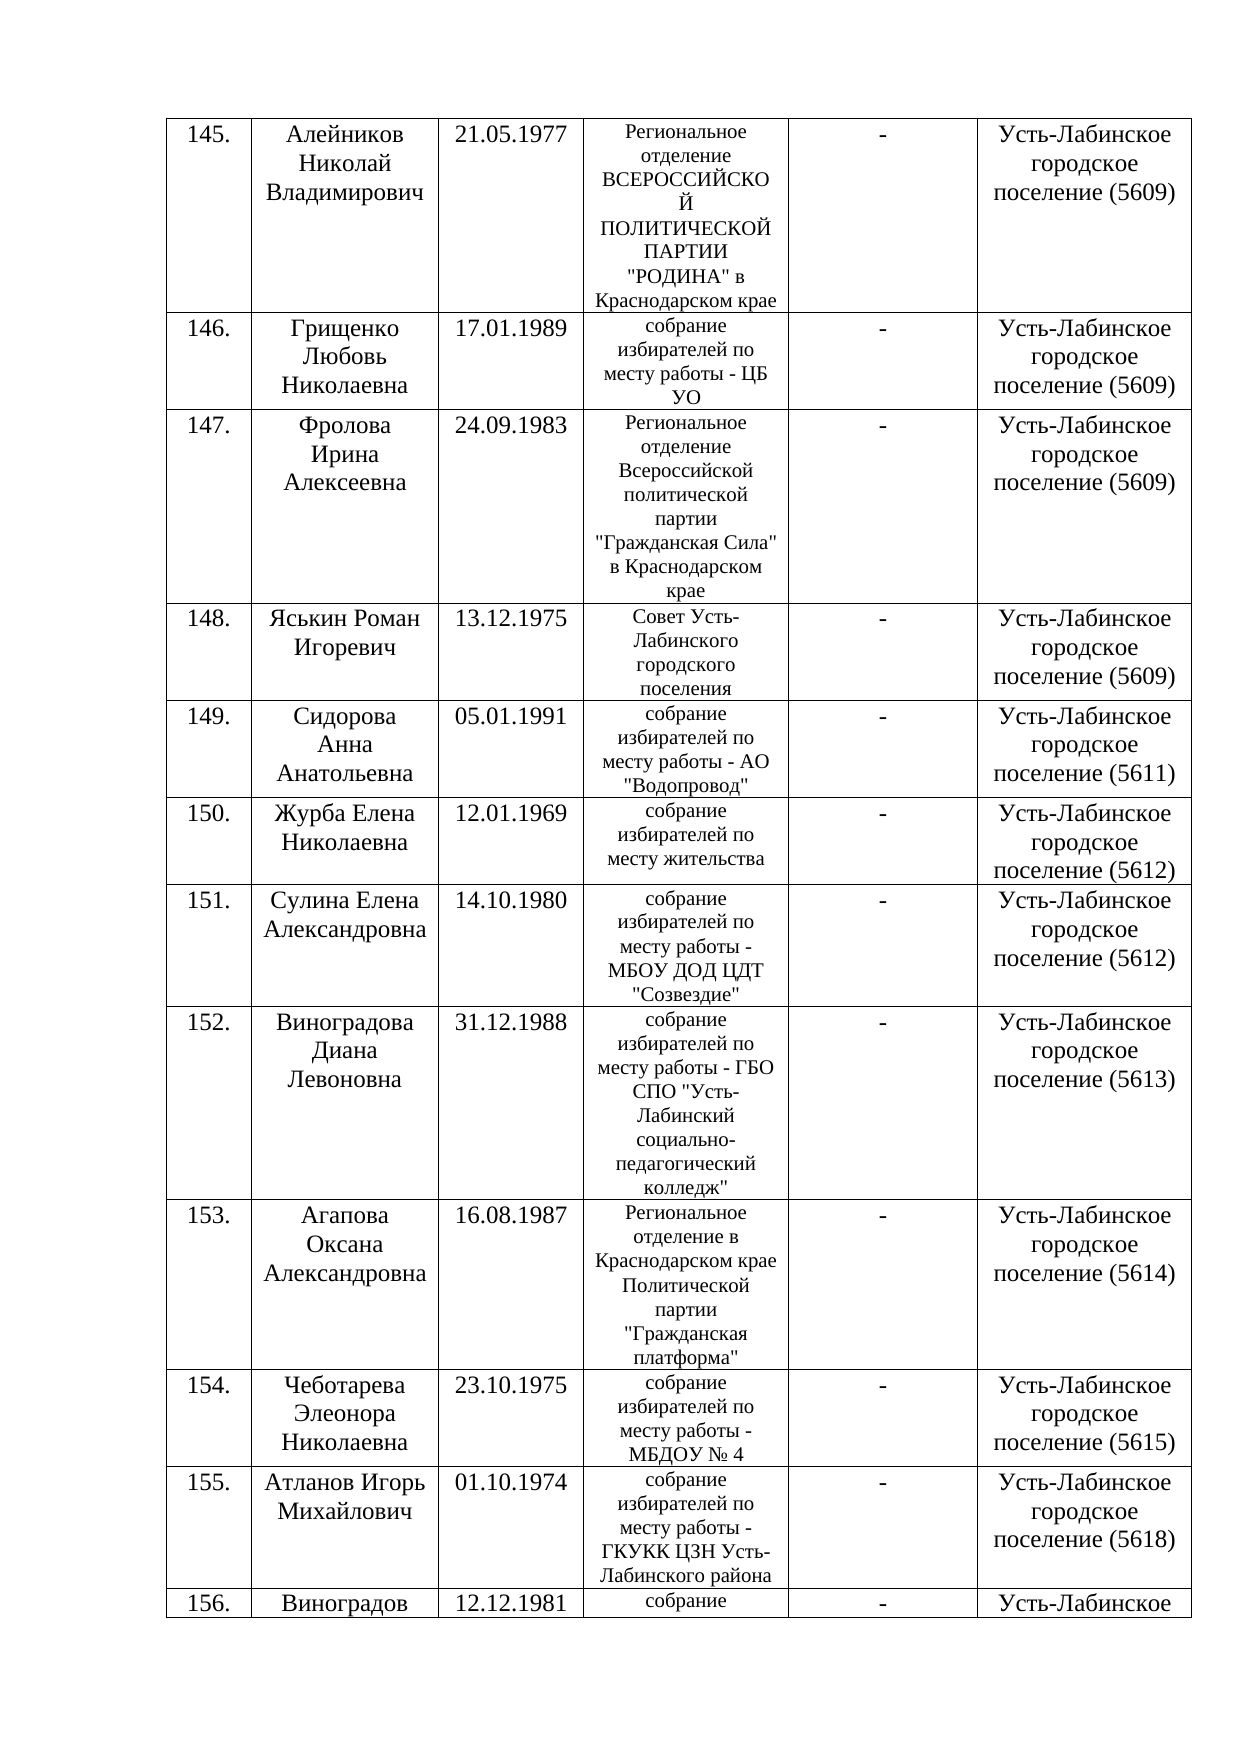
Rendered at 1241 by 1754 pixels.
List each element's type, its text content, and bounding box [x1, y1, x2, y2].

table_cell 154. [167, 1370, 251, 1466]
table_cell Виноградова Диана Левоновна [252, 1007, 438, 1199]
table_cell 01.10.1974 [439, 1467, 583, 1587]
table_cell - [789, 1200, 977, 1369]
table_cell - [789, 410, 977, 602]
table_cell 12.12.1981 [439, 1589, 583, 1617]
table_cell Усть-Лабинское городское поселение (5609) [978, 119, 1191, 312]
table_cell 12.01.1969 [439, 798, 583, 884]
table_cell собрание избирателей по месту жительства [584, 798, 788, 884]
table_cell - [789, 885, 977, 1006]
table_cell - [789, 1467, 977, 1587]
table_cell 149. [167, 701, 251, 797]
table_cell собрание избирателей по месту работы - ГКУКК ЦЗН Усть-Лабинского района [584, 1467, 788, 1587]
table_cell Региональное отделение ВСЕРОССИЙСКОЙ ПОЛИТИЧЕСКОЙ ПАРТИИ "РОДИНА" в Краснодарском крае [584, 119, 788, 312]
table_cell - [789, 313, 977, 409]
table_cell 21.05.1977 [439, 119, 583, 312]
table_cell Атланов Игорь Михайлович [252, 1467, 438, 1587]
table_cell Усть-Лабинское городское поселение (5618) [978, 1467, 1191, 1587]
table_cell 146. [167, 313, 251, 409]
table_cell Региональное отделение Всероссийской политической партии "Гражданская Сила" в Краснодарском крае [584, 410, 788, 602]
table_cell 151. [167, 885, 251, 1006]
table_cell 156. [167, 1589, 251, 1617]
table_cell собрание избирателей по месту работы - МБОУ ДОД ЦДТ "Созвездие" [584, 885, 788, 1006]
table_cell 23.10.1975 [439, 1370, 583, 1466]
table_cell - [789, 701, 977, 797]
table_cell Усть-Лабинское городское поселение (5615) [978, 1370, 1191, 1466]
table_cell собрание избирателей по месту работы - АО "Водопровод" [584, 701, 788, 797]
table_cell 24.09.1983 [439, 410, 583, 602]
table_cell - [789, 798, 977, 884]
table_cell Агапова Оксана Александровна [252, 1200, 438, 1369]
table_cell Чеботарева Элеонора Николаевна [252, 1370, 438, 1466]
table_cell 16.08.1987 [439, 1200, 583, 1369]
table_cell 152. [167, 1007, 251, 1199]
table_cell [978, 1589, 1191, 1617]
table_cell - [789, 119, 977, 312]
table_cell Усть-Лабинское городское поселение (5609) [978, 604, 1191, 700]
table_cell - [789, 1370, 977, 1466]
table_cell 14.10.1980 [439, 885, 583, 1006]
table_cell Усть-Лабинское городское поселение (5612) [978, 798, 1191, 884]
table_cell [252, 1589, 438, 1617]
table_cell Журба Елена Николаевна [252, 798, 438, 884]
table_cell Усть-Лабинское городское поселение (5613) [978, 1007, 1191, 1199]
table_cell 05.01.1991 [439, 701, 583, 797]
table_cell Региональное отделение в Краснодарском крае Политической партии "Гражданская платформа" [584, 1200, 788, 1369]
table_cell собрание избирателей по месту работы - ЦБ УО [584, 313, 788, 409]
table_cell - [789, 1589, 977, 1617]
table_cell Совет Усть-Лабинского городского поселения [584, 604, 788, 700]
table_cell собрание избирателей по месту работы - ГБО СПО "Усть-Лабинский социально- педагогический колледж" [584, 1007, 788, 1199]
table_cell 31.12.1988 [439, 1007, 583, 1199]
table_cell 147. [167, 410, 251, 602]
table_cell 153. [167, 1200, 251, 1369]
table_cell Усть-Лабинское городское поселение (5612) [978, 885, 1191, 1006]
table_cell Фролова Ирина Алексеевна [252, 410, 438, 602]
table_cell - [789, 604, 977, 700]
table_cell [584, 1589, 788, 1617]
table_cell - [789, 1007, 977, 1199]
table_cell Алейников Николай Владимирович [252, 119, 438, 312]
table_cell Яськин Роман Игоревич [252, 604, 438, 700]
table_cell 148. [167, 604, 251, 700]
table_cell 150. [167, 798, 251, 884]
table_cell Усть-Лабинское городское поселение (5611) [978, 701, 1191, 797]
table_cell Усть-Лабинское городское поселение (5614) [978, 1200, 1191, 1369]
table_cell Сулина Елена Александровна [252, 885, 438, 1006]
table_cell 145. [167, 119, 251, 312]
table_cell 13.12.1975 [439, 604, 583, 700]
table_cell Усть-Лабинское городское поселение (5609) [978, 313, 1191, 409]
table_cell Сидорова Анна Анатольевна [252, 701, 438, 797]
table_cell Усть-Лабинское городское поселение (5609) [978, 410, 1191, 602]
table_cell собрание избирателей по месту работы - МБДОУ № 4 [584, 1370, 788, 1466]
table_cell 155. [167, 1467, 251, 1587]
table_cell 17.01.1989 [439, 313, 583, 409]
table_cell Грищенко Любовь Николаевна [252, 313, 438, 409]
